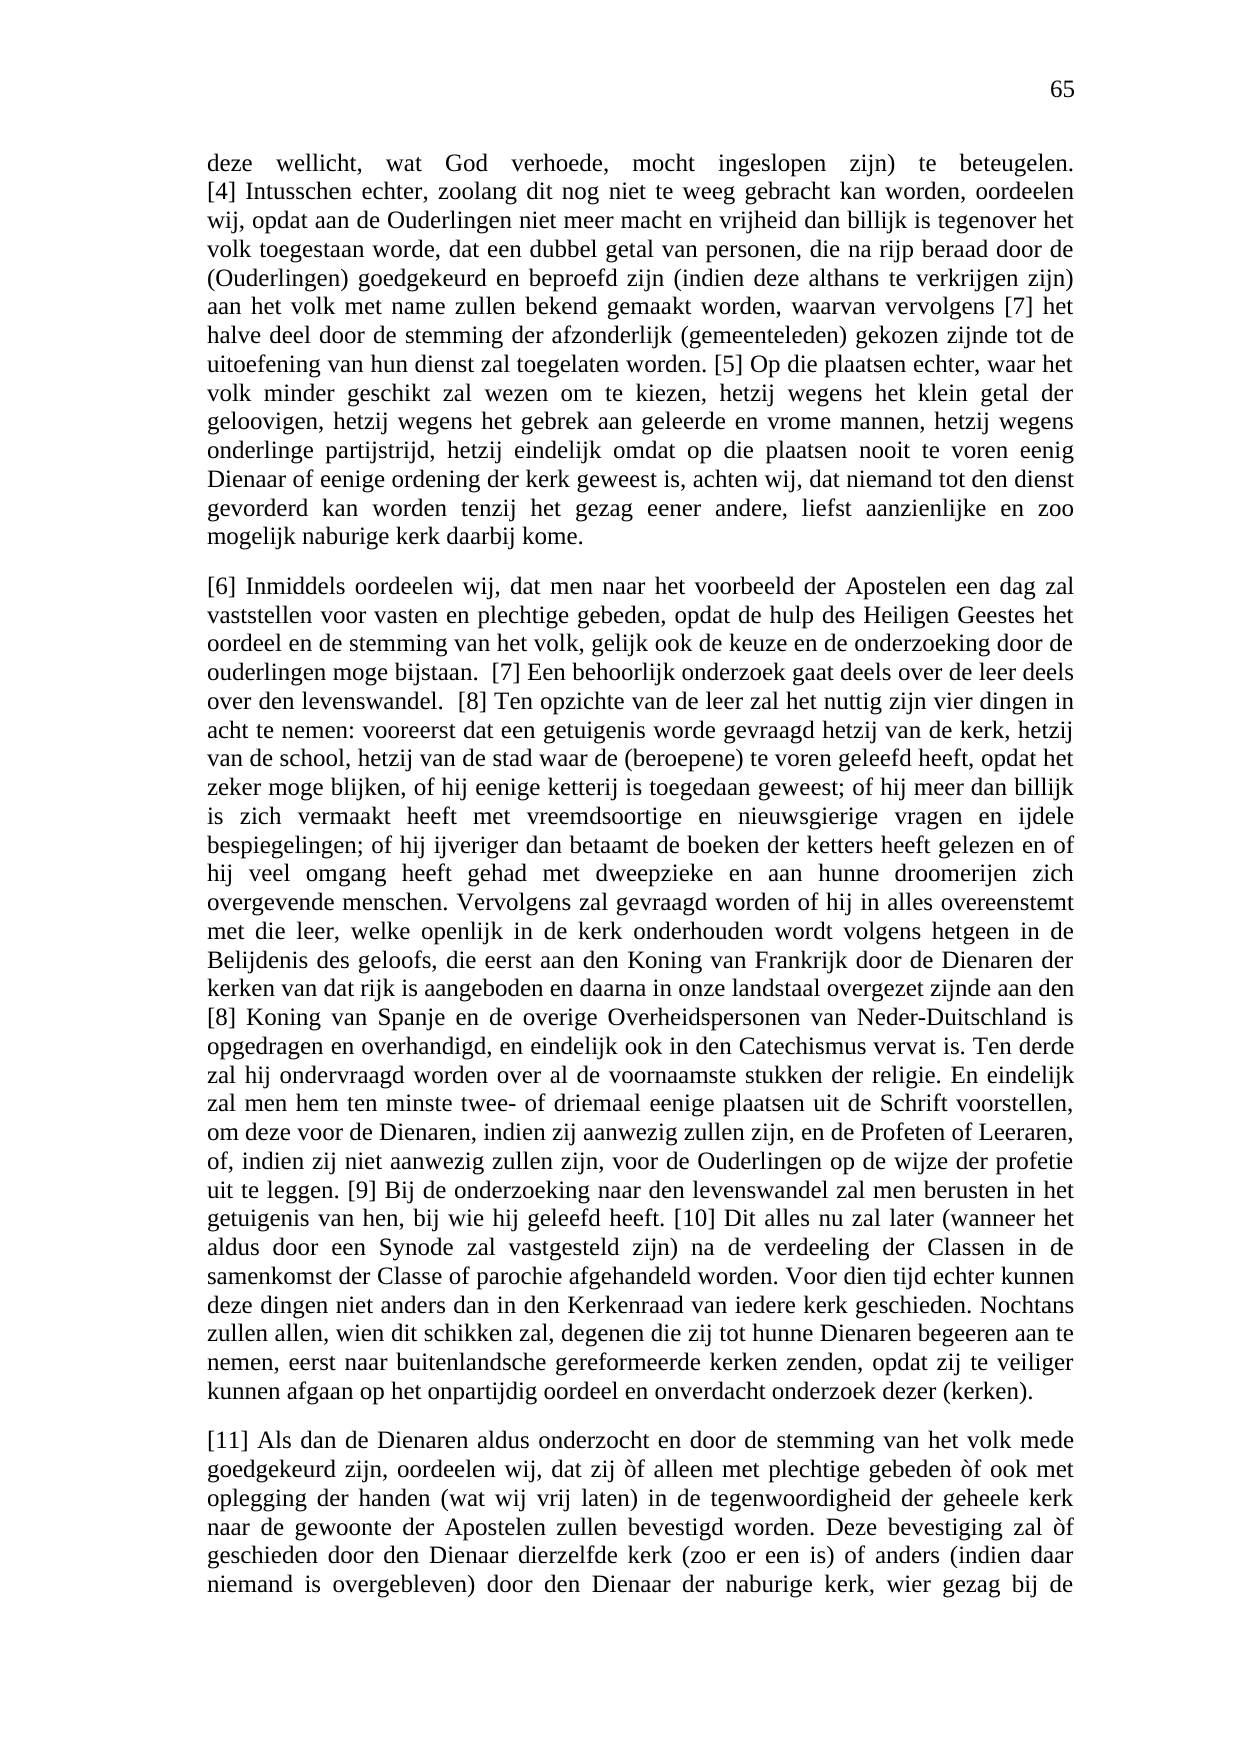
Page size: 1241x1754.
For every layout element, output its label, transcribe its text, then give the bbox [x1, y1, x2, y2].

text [207, 148, 1075, 550]
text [207, 1426, 1075, 1598]
text [6] Inmiddels oordeelen wij, dat men naar het voorbeeld der Apostelen een dag zal vaststellen voor vasten en plechtige gebeden, opdat de hulp des Heiligen Geestes het oordeel en de stemming van het volk, gelijk ook de keuze en de onderzoeking door de ouderlingen moge bijstaan. [7] Een behoorlijk onderzoek gaat deels over de leer deels over den levenswandel. [8] Ten opzichte van de leer zal het nuttig zijn vier dingen in acht te nemen: vooreerst dat een getuigenis worde gevraagd hetzij van de kerk, hetzij van de school, hetzij van de stad waar de (beroepene) te voren geleefd heeft, opdat het zeker moge blijken, of hij eenige ketterij is toegedaan geweest; of hij meer dan billijk is zich vermaakt heeft met vreemdsoortige en nieuwsgierige vragen en ijdele bespiegelingen; of hij ijveriger dan betaamt de boeken der ketters heeft gelezen en of hij veel omgang heeft gehad met dweepzieke en aan hunne droomerijen zich overgevende menschen. Vervolgens zal gevraagd worden of hij in alles overeenstemt met die leer, welke openlijk in de kerk onderhouden wordt volgens hetgeen in de Belijdenis des geloofs, die eerst aan den Koning van Frankrijk door de Dienaren der kerken van dat rijk is aangeboden en daarna in onze landstaal overgezet zijnde aan den [8] Koning van Spanje en de overige Overheidspersonen van Neder-Duitschland is opgedragen en overhandigd, en eindelijk ook in den Catechismus vervat is. Ten derde zal hij ondervraagd worden over al de voornaamste stukken der religie. En eindelijk zal men hem ten minste twee- of driemaal eenige plaatsen uit de Schrift voorstellen, om deze voor de Dienaren, indien zij aanwezig zullen zijn, en de Profeten of Leeraren, of, indien zij niet aanwezig zullen zijn, voor de Ouderlingen op de wijze der profetie uit te leggen. [9] Bij de onderzoeking naar den levenswandel zal men berusten in het getuigenis van hen, bij wie hij geleefd heeft. [10] Dit alles nu zal later (wanneer het aldus door een Synode zal vastgesteld zijn) na de verdeeling der Classen in de samenkomst der Classe of parochie afgehandeld worden. Voor dien tijd echter kunnen deze dingen niet anders dan in den Kerkenraad van iedere kerk geschieden. Nochtans zullen allen, wien dit schikken zal, degenen die zij tot hunne Dienaren begeeren aan te nemen, eerst naar buitenlandsche gereformeerde kerken zenden, opdat zij te veiliger kunnen afgaan op het onpartijdig oordeel en onverdacht onderzoek dezer (kerken). [207, 571, 1075, 1405]
